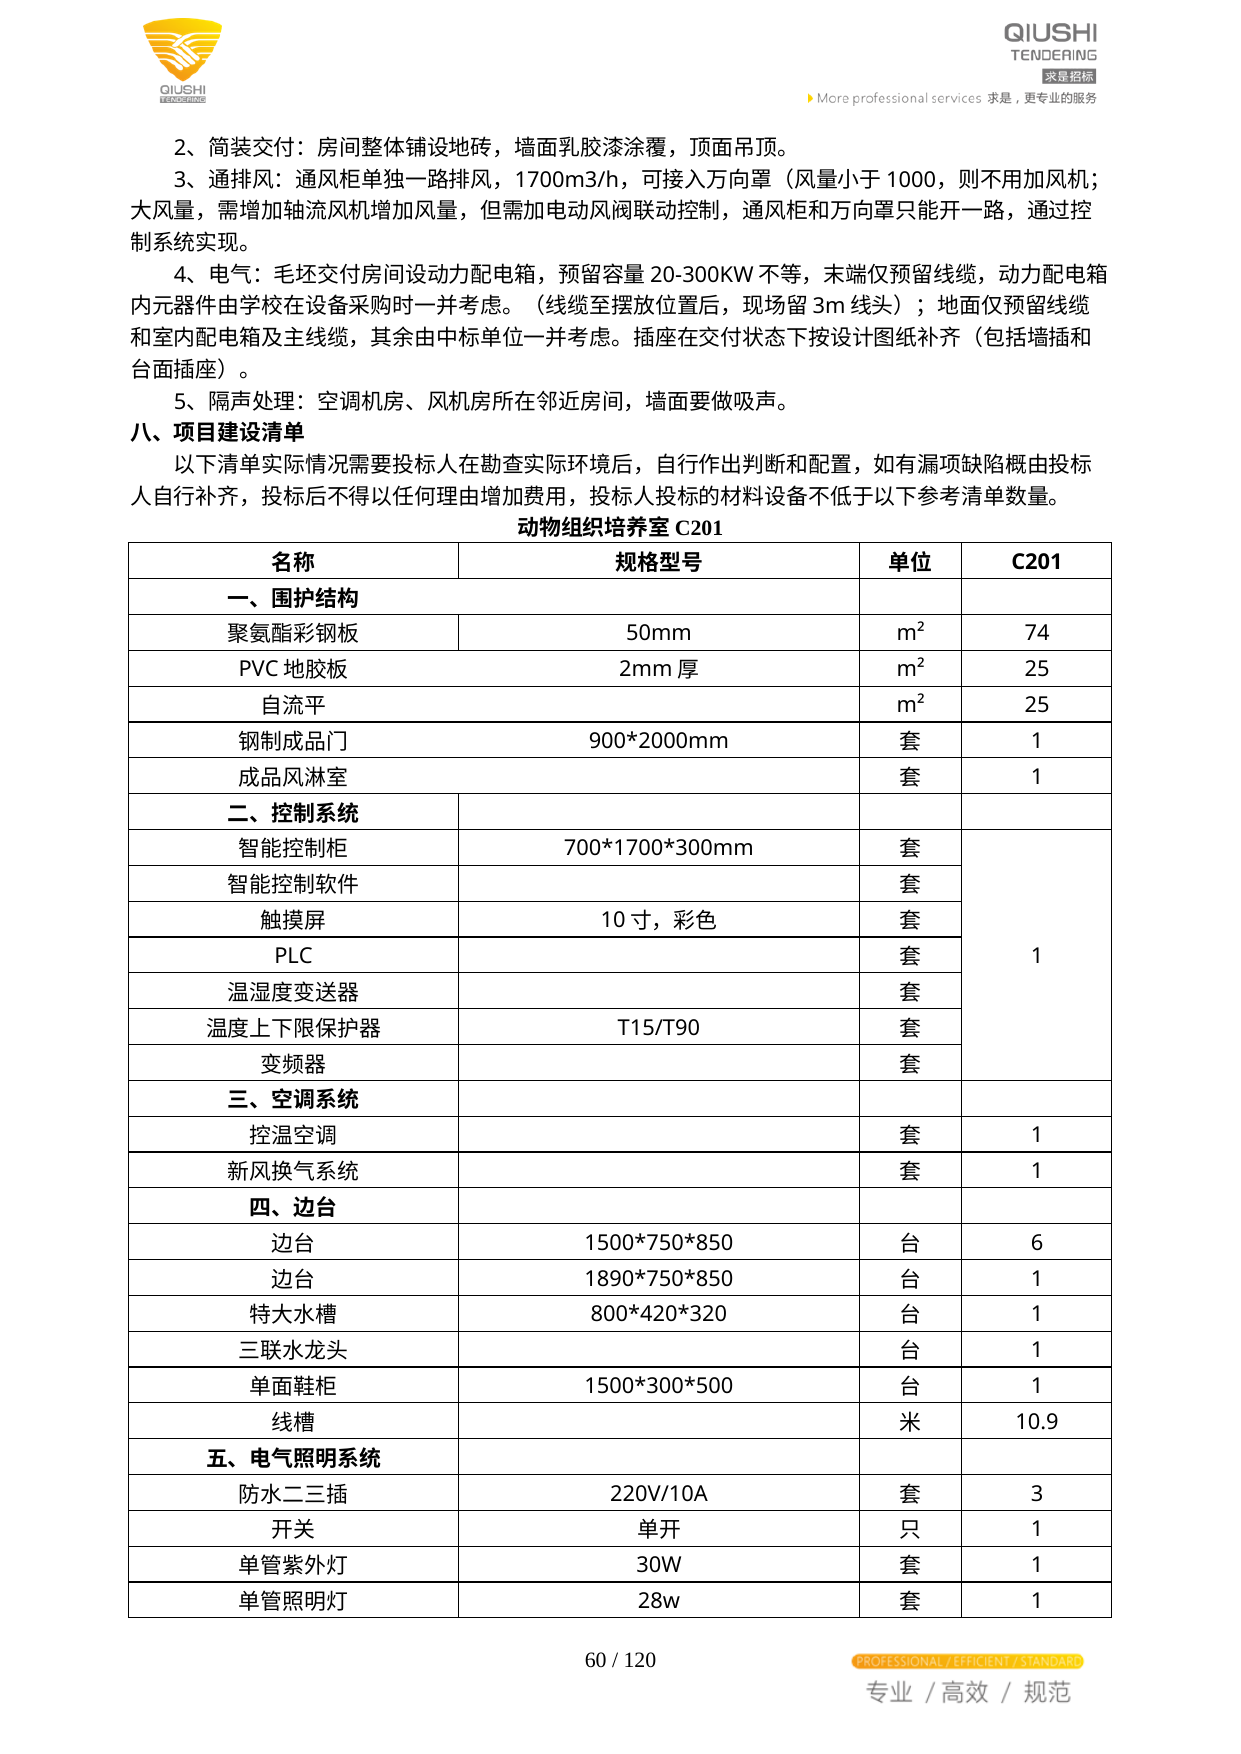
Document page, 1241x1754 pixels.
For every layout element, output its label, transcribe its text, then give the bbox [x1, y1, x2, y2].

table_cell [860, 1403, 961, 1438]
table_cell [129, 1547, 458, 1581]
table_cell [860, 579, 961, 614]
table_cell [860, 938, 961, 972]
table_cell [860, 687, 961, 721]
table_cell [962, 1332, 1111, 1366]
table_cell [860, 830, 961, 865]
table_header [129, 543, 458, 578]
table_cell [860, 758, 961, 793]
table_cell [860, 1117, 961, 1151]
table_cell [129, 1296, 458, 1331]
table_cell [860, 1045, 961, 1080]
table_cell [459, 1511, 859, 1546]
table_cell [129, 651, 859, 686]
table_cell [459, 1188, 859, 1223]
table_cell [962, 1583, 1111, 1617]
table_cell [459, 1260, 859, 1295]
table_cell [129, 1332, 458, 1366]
text 5、隔声处理：空调机房、风机房所在邻近房间，墙面要做吸声。 [130, 384, 1110, 415]
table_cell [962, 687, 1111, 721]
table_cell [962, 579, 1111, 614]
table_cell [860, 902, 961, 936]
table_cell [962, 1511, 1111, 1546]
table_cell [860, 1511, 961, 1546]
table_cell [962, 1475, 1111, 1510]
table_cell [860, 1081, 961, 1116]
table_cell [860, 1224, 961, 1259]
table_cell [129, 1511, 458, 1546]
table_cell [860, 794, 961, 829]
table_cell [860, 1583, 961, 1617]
text 以下清单实际情况需要投标人在勘查实际环境后，自行作出判断和配置，如有漏项缺陷概由投标人自行补齐，投标后不得以任何理由增加费用，投标人投标的材料设备不低于以下参考清单数量。 [130, 447, 1110, 510]
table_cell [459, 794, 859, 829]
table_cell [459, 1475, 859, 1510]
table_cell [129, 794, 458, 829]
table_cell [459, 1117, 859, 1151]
text 八、项目建设清单 [130, 415, 1110, 447]
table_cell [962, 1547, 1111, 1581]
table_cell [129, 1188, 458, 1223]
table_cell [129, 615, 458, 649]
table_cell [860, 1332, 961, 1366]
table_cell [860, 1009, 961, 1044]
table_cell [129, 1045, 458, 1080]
text 3、通排风：通风柜单独一路排风，1700m3/h，可接入万向罩（风量小于1000，则不用加风机；大风量，需增加轴流风机增加风量，但需加电动风阀联动控制，通风柜和万向罩只能开一路，通过控制系统实现。 [130, 162, 1110, 257]
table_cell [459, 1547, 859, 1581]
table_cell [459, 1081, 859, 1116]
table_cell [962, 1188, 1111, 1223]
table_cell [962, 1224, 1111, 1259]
text 动物组织培养室C201 [130, 510, 1110, 542]
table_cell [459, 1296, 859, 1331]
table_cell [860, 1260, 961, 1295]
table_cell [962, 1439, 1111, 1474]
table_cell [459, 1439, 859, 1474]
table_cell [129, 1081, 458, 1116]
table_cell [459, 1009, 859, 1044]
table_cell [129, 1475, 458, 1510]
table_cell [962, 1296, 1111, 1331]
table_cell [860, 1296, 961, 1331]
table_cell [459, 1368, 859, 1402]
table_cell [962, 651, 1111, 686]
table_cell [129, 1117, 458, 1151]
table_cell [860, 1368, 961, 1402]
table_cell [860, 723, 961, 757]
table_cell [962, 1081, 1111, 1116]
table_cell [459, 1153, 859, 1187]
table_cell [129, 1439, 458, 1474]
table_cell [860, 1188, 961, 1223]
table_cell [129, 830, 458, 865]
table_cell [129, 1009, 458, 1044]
picture [129, 3, 1112, 117]
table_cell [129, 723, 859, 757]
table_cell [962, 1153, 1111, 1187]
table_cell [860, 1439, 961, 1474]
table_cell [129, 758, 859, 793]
text 4、电气：毛坯交付房间设动力配电箱，预留容量20-300KW不等，末端仅预留线缆，动力配电箱内元器件由学校在设备采购时一并考虑。（线缆至摆放位置后，现场留3m线头）；地面仅预留线缆和室内配电箱及主线缆，其余由中标单位一并考虑。插座在交付状态下按设计图纸补齐（包括墙插和台面插座）。 [130, 257, 1110, 384]
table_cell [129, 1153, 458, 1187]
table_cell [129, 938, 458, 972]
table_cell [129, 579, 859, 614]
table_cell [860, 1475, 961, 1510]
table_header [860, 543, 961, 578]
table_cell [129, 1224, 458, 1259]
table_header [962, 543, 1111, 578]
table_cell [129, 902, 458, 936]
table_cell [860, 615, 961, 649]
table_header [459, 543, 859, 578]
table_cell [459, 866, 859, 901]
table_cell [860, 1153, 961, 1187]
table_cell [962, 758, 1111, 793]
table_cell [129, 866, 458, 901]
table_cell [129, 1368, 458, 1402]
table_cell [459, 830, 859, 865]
picture [846, 1650, 1090, 1709]
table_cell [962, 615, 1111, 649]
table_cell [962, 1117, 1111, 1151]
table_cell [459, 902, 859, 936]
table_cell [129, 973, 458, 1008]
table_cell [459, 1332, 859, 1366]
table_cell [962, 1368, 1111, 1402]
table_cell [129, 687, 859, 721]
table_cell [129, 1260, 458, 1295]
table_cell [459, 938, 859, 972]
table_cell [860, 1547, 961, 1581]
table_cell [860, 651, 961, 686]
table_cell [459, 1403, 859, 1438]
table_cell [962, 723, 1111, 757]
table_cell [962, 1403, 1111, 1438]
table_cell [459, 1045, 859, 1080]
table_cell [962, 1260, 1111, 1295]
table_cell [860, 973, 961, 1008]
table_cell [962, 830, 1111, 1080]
text 2、简装交付：房间整体铺设地砖，墙面乳胶漆涂覆，顶面吊顶。 [130, 130, 1110, 162]
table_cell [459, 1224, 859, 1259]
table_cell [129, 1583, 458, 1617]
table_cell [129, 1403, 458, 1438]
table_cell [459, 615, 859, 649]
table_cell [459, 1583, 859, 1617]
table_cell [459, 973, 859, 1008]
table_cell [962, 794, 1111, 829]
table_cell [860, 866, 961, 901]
